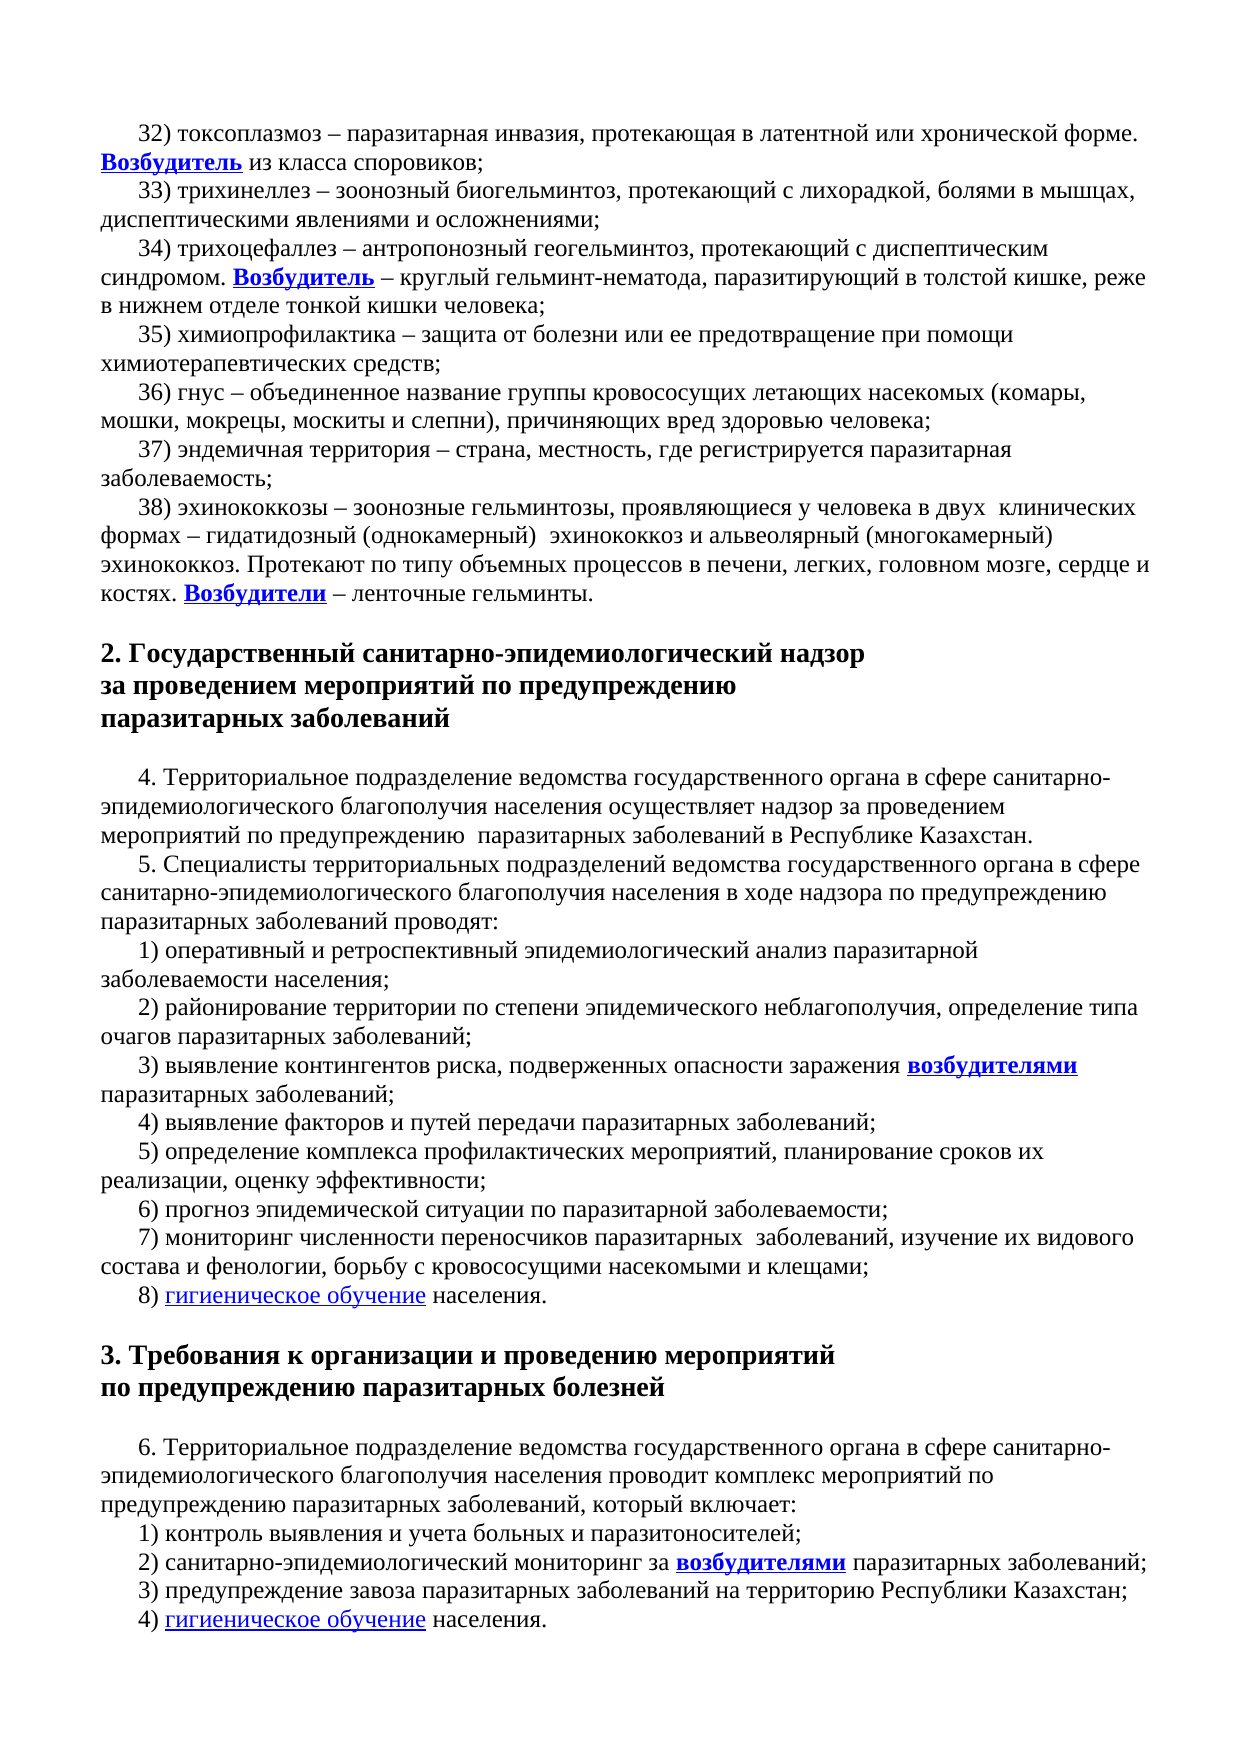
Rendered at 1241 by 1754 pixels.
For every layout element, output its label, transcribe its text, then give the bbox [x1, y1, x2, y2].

text 4. Территориальное подразделение ведомства государственного органа в сфере санитарно-эпидемиологического благополучия населения осуществляет надзор за проведением мероприятий по предупреждению паразитарных заболеваний в Республике Казахстан. 5. Специалисты территориальных подразделений ведомства государственного органа в сфере санитарно-эпидемиологического благополучия населения в ходе надзора по предупреждению паразитарных заболеваний проводят: 1) оперативный и ретроспективный эпидемиологический анализ паразитарной заболеваемости населения; 2) районирование территории по степени эпидемического неблагополучия, определение типа очагов паразитарных заболеваний; 3) выявление контингентов риска, подверженных опасности заражения возбудителями паразитарных заболеваний; 4) выявление факторов и путей передачи паразитарных заболеваний; 5) определение комплекса профилактических мероприятий, планирование сроков их реализации, оценку эффективности; 6) прогноз эпидемической ситуации по паразитарной заболеваемости; 7) мониторинг численности переносчиков паразитарных заболеваний, изучение их видового состава и фенологии, борьбу с кровососущими насекомыми и клещами; 8) гигиеническое обучение населения. [100, 762, 1152, 1309]
text 2. Государственный санитарно-эпидемиологический надзор за проведением мероприятий по предупреждению паразитарных заболеваний [100, 636, 1152, 733]
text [100, 1432, 1152, 1633]
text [100, 118, 1152, 607]
text 3. Требования к организации и проведению мероприятий по предупреждению паразитарных болезней [100, 1338, 1152, 1403]
